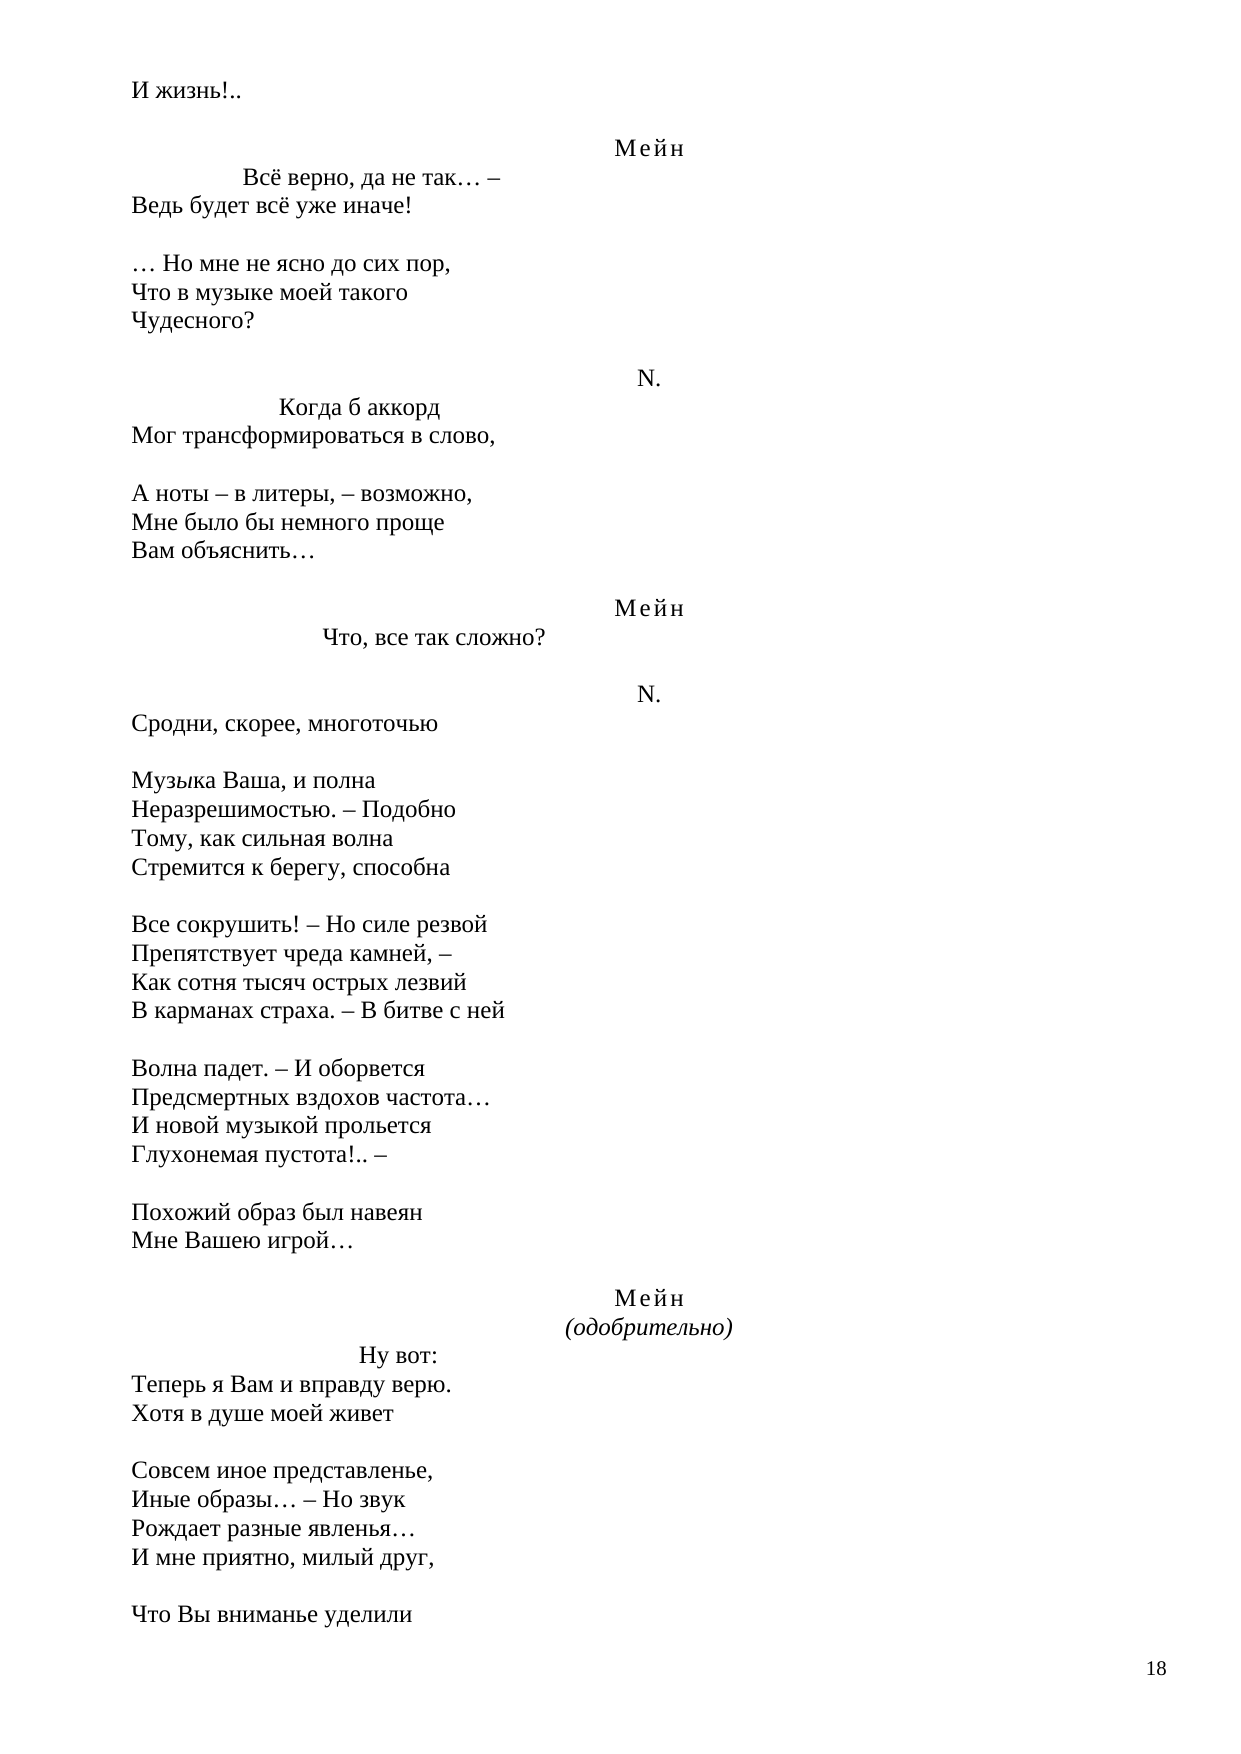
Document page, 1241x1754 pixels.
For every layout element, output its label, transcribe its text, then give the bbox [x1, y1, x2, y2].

title Музыка Ваша, и полна [131, 766, 1166, 794]
title (одобрительно) [131, 1312, 1166, 1341]
title А ноты – в литеры, – возможно, [131, 478, 1166, 507]
title И новой музыкой прольется [131, 1111, 1166, 1139]
title Мне было бы немного проще [131, 507, 1166, 536]
title Мейн [131, 1283, 1166, 1312]
title N. [131, 363, 1166, 392]
title Мейн [131, 133, 1166, 162]
title Ведь будет всё уже иначе! [131, 191, 1166, 219]
title Мог трансформироваться в слово, [131, 421, 1166, 449]
title Что в музыке моей такого [131, 277, 1166, 306]
title Что, все так сложно? [131, 622, 1166, 651]
title Препятствует чреда камней, – [131, 938, 1166, 967]
title Когда б аккорд [131, 392, 1166, 421]
title Теперь я Вам и вправду верю. [131, 1369, 1166, 1398]
title Мейн [131, 593, 1166, 622]
title … Но мне не ясно до сих пор, [131, 248, 1166, 277]
title Все сокрушить! – Но силе резвой [131, 909, 1166, 938]
title N. [131, 679, 1166, 708]
title Мне Вашею игрой… [131, 1226, 1166, 1254]
title Рождает разные явленья… [131, 1513, 1166, 1542]
title Предсмертных вздохов частота… [131, 1082, 1166, 1111]
title Как сотня тысяч острых лезвий [131, 967, 1166, 996]
title Стремится к берегу, способна [131, 852, 1166, 881]
title Вам объяснить… [131, 536, 1166, 564]
title И мне приятно, милый друг, [131, 1542, 1166, 1571]
title Неразрешимостью. – Подобно [131, 794, 1166, 823]
title Всё верно, да не так… – [131, 162, 1166, 191]
title Тому, как сильная волна [131, 823, 1166, 852]
title И жизнь!.. [131, 76, 1166, 104]
title В карманах страха. – В битве с ней [131, 996, 1166, 1024]
title Глухонемая пустота!.. – [131, 1139, 1166, 1168]
title Иные образы… – Но звук [131, 1484, 1166, 1513]
title Ну вот: [131, 1341, 1166, 1369]
title Сродни, скорее, многоточью [131, 708, 1166, 737]
title Волна падет. – И оборвется [131, 1053, 1166, 1082]
title Что Вы вниманье уделили [131, 1599, 1166, 1628]
title Чудесного? [131, 306, 1166, 334]
title Похожий образ был навеян [131, 1197, 1166, 1226]
title Совсем иное представленье, [131, 1456, 1166, 1484]
title Хотя в душе моей живет [131, 1398, 1166, 1427]
